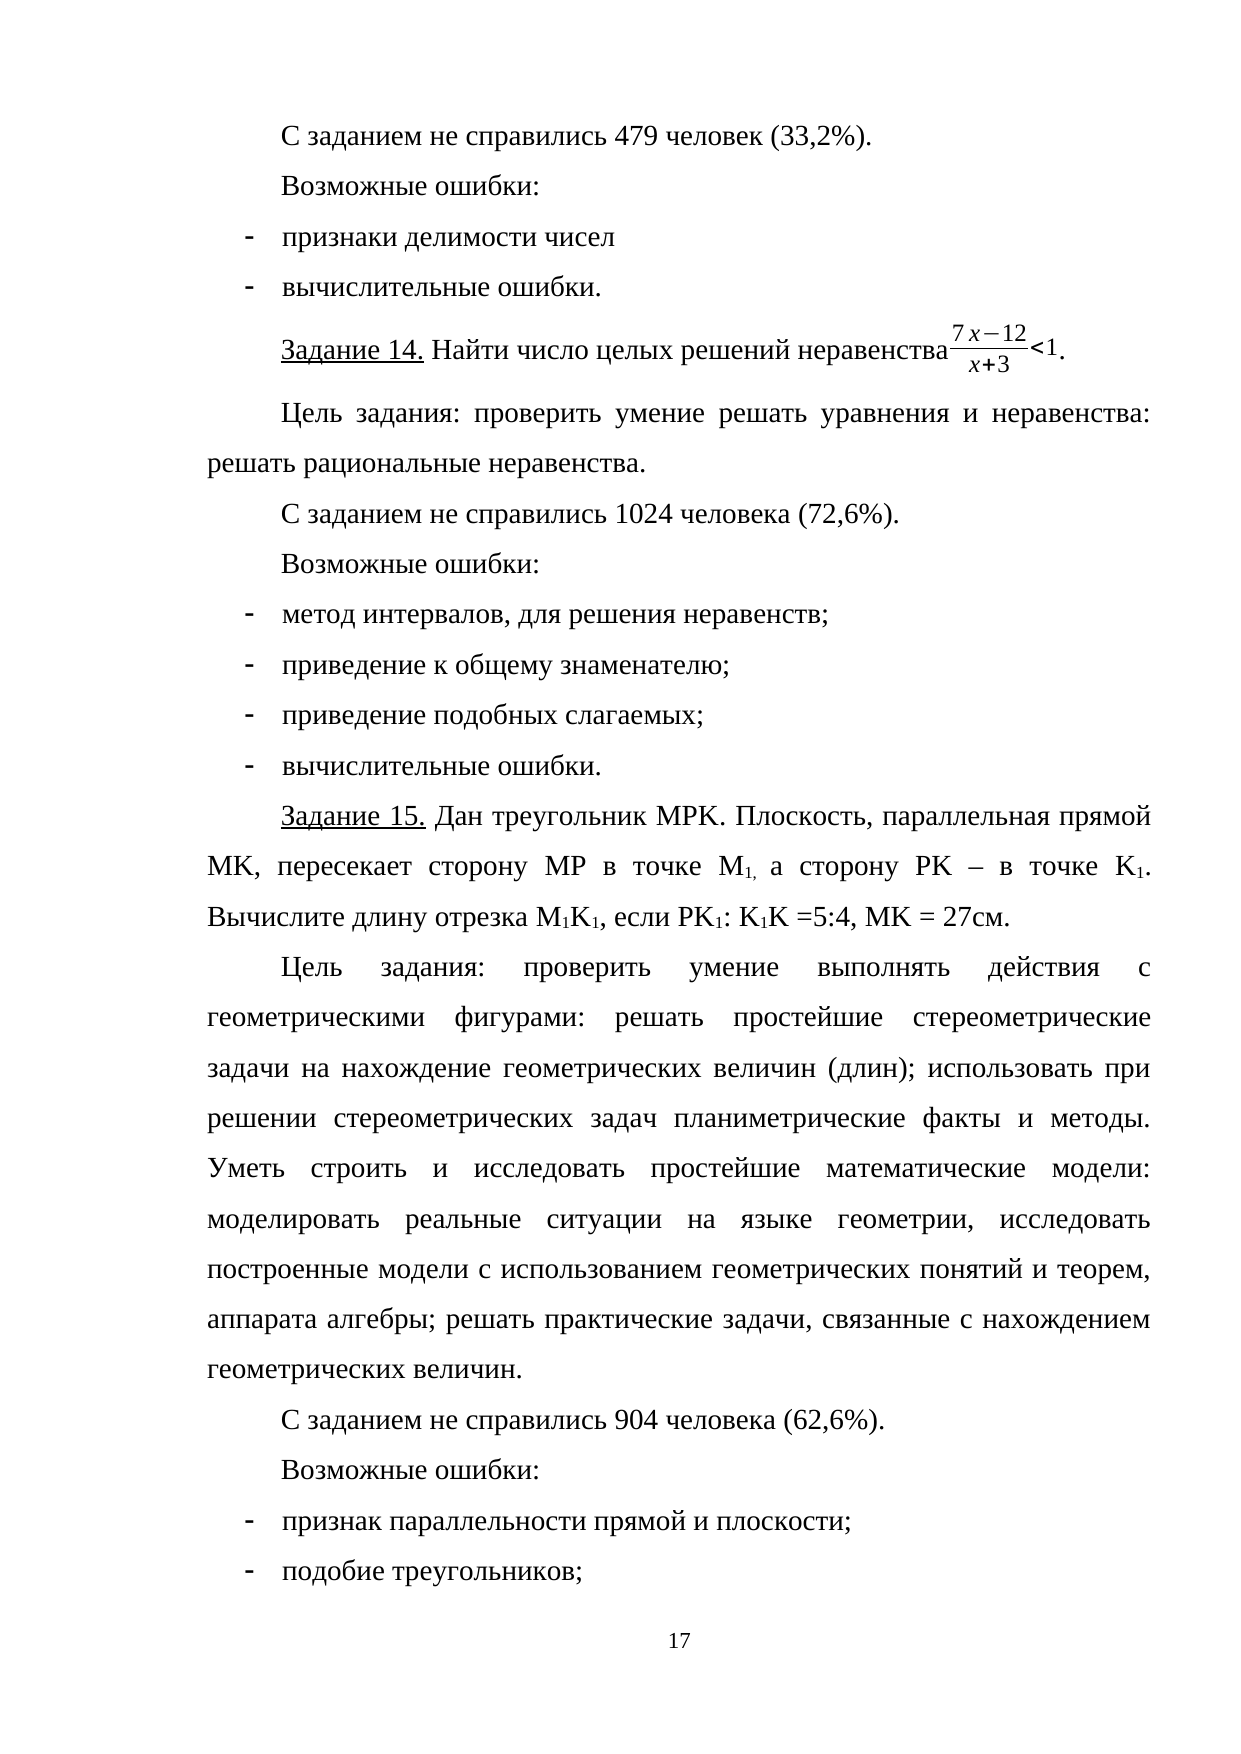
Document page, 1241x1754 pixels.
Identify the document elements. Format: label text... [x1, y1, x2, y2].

text С заданием не справились 479 человек (33,2%). [207, 118, 1152, 152]
text Задание 15. Дан треугольник MPK. Плоскость, параллельная прямой MK, пересекает сторону MP в точке M1, а сторону PK – в точке K1. Вычислите длину отрезка M1K1, если PK1: K1K =5:4, MK = 27см. [207, 798, 1152, 932]
list метод интервалов, для решения неравенств; [244, 597, 1152, 630]
text Задание 14. Найти число целых решений неравенства. [207, 319, 1152, 378]
text Цель задания: проверить умение выполнять действия с геометрическими фигурами: решать простейшие стереометрические задачи на нахождение геометрических величин (длин); использовать при решении стереометрических задач планиметрические факты и методы. Уметь строить и исследовать простейшие математические модели: моделировать реальные ситуации на языке геометрии, исследовать построенные модели с использованием геометрических понятий и теорем, аппарата алгебры; решать практические задачи, связанные с нахождением геометрических величин. [207, 949, 1152, 1385]
text С заданием не справились 904 человека (62,6%). [207, 1402, 1152, 1436]
text Возможные ошибки: [207, 1452, 1152, 1486]
list вычислительные ошибки. [244, 748, 1152, 781]
text Цель задания: проверить умение решать уравнения и неравенства: решать рациональные неравенства. [207, 395, 1152, 479]
list признак параллельности прямой и плоскости; [244, 1503, 1152, 1536]
list вычислительные ошибки. [244, 269, 1152, 303]
text Возможные ошибки: [207, 546, 1152, 580]
list подобие треугольников; [244, 1553, 1152, 1587]
text Возможные ошибки: [207, 168, 1152, 202]
list приведение к общему знаменателю; [244, 647, 1152, 681]
text С заданием не справились 1024 человека (72,6%). [207, 496, 1152, 529]
list приведение подобных слагаемых; [244, 697, 1152, 731]
list признаки делимости чисел [244, 219, 1152, 252]
